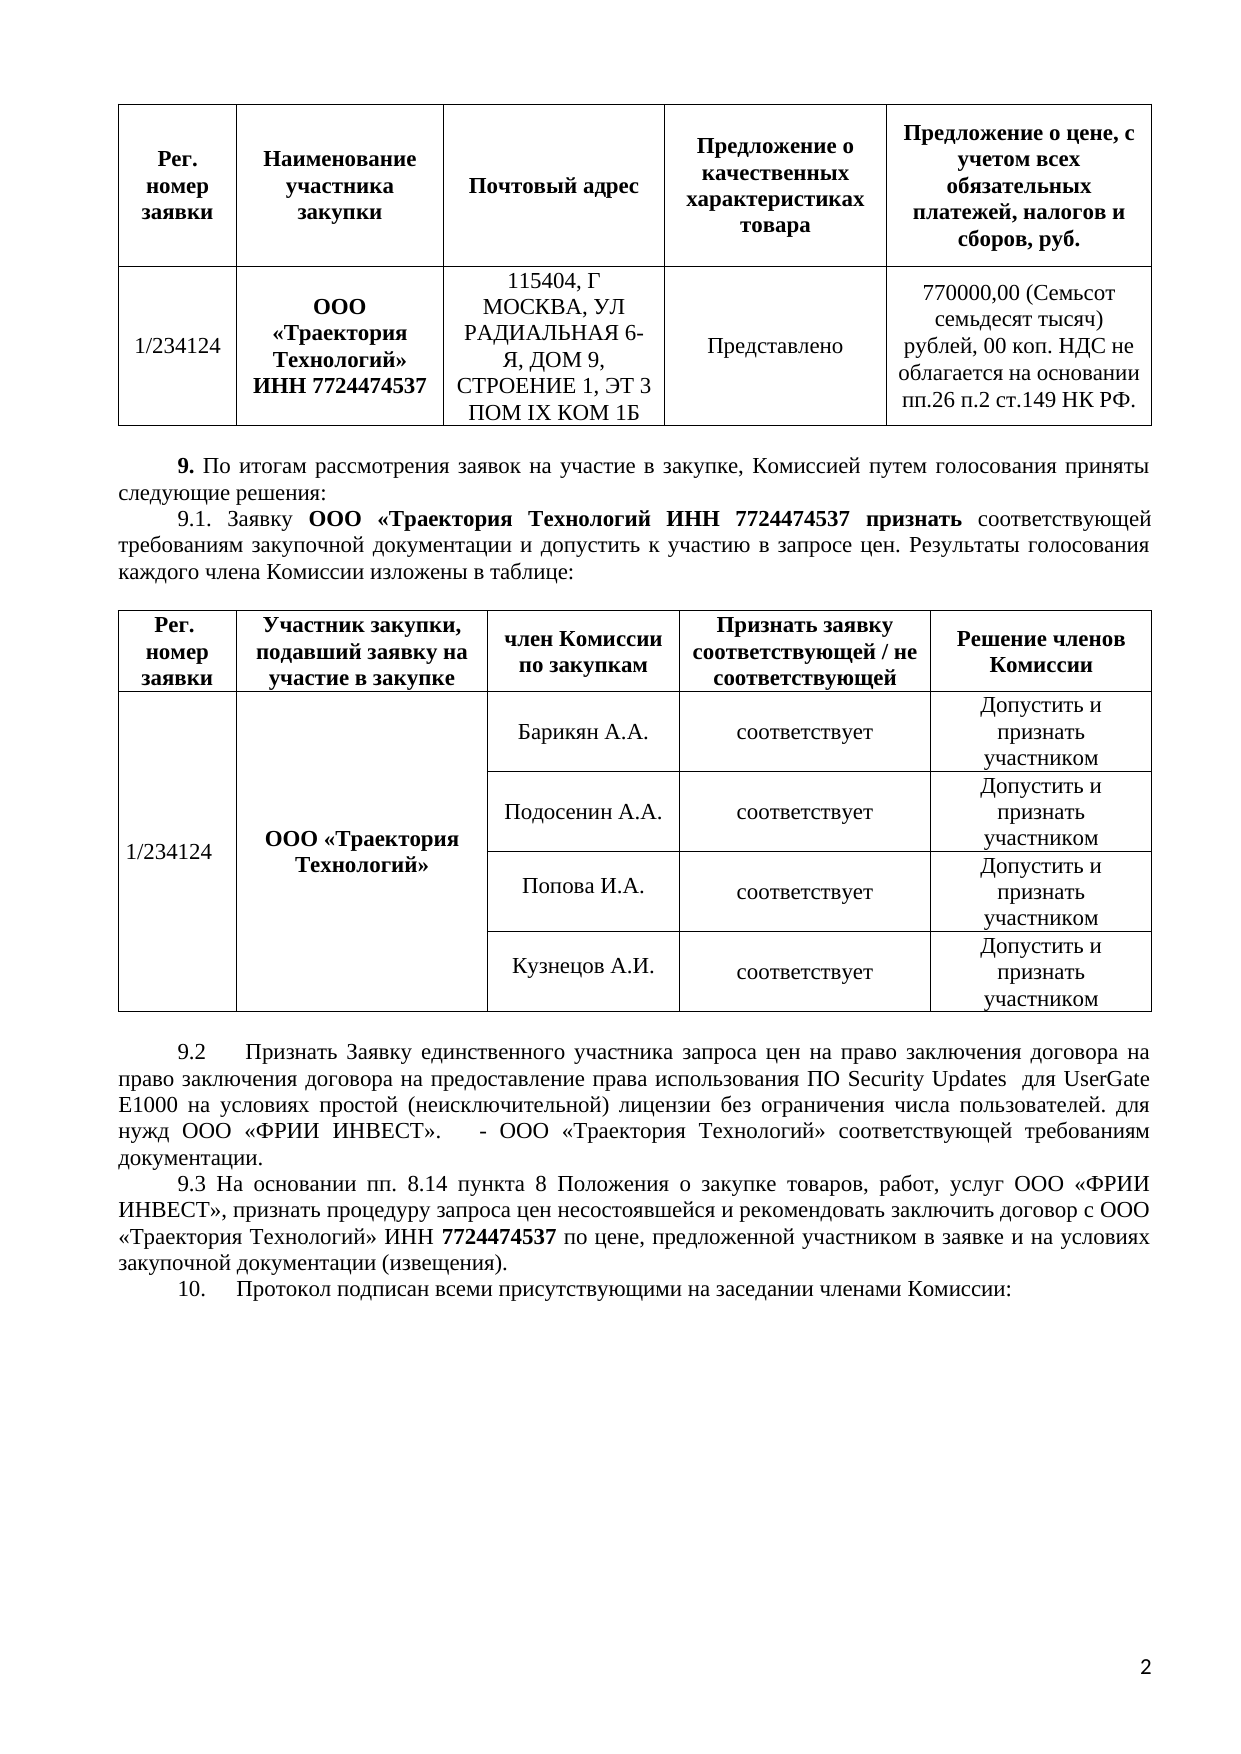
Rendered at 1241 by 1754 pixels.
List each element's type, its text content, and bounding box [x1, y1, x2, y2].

table_cell Допустить и признать участником [931, 852, 1151, 931]
table_cell 1/234124 [119, 267, 236, 425]
table_cell Допустить и признать участником [931, 772, 1151, 851]
table_cell 1/234124 [119, 692, 236, 1011]
table_header Наименование участника закупки [237, 105, 443, 266]
table_header Решение членов Комиссии [931, 611, 1151, 691]
table_cell Барикян А.А. [488, 692, 679, 771]
table_header Предложение о качественных характеристиках товара [665, 105, 886, 266]
table_cell ООО «Траектория Технологий» ИНН 7724474537 [237, 267, 443, 425]
table_cell Допустить и признать участником [931, 932, 1151, 1011]
table_cell соответствует [680, 932, 930, 1011]
table_header Признать заявку соответствующей / не соответствующей [680, 611, 930, 691]
table_cell Попова И.А. [488, 852, 679, 931]
text 9.3 На основании пп. 8.14 пункта 8 Положения о закупке товаров, работ, услуг ООО «ФРИИ ИНВЕСТ», признать процедуру запроса цен несостоявшейся и рекомендовать заключить договор с ООО «Траектория Технологий» ИНН 7724474537 по цене, предложенной участником в заявке и на условиях закупочной документации (извещения). [118, 1170, 1152, 1276]
table_cell соответствует [680, 692, 930, 771]
table_cell Допустить и признать участником [931, 692, 1151, 771]
table_cell 770000,00 (Семьсот семьдесят тысяч) рублей, 00 коп. НДС не облагается на основании пп.26 п.2 ст.149 НК РФ. [887, 267, 1151, 425]
table_header Предложение о цене, с учетом всех обязательных платежей, налогов и сборов, руб. [887, 105, 1151, 266]
table_cell соответствует [680, 852, 930, 931]
text 10. Протокол подписан всеми присутствующими на заседании членами Комиссии: [118, 1276, 1152, 1302]
text 9. По итогам рассмотрения заявок на участие в закупке, Комиссией путем голосования приняты следующие решения: [118, 452, 1152, 505]
table_header член Комиссии по закупкам [488, 611, 679, 691]
text 9.2 Признать Заявку единственного участника запроса цен на право заключения договора на право заключения договора на предоставление права использования ПО Security Updates для UserGate Е1000 на условиях простой (неисключительной) лицензии без ограничения числа пользователей. для нужд ООО «ФРИИ ИНВЕСТ». - ООО «Траектория Технологий» соответствующей требованиям документации. [118, 1038, 1152, 1170]
table_cell Подосенин А.А. [488, 772, 679, 851]
table_header Рег. номер заявки [119, 611, 236, 691]
table_cell Представлено [665, 267, 886, 425]
table_header Участник закупки, подавший заявку на участие в закупке [237, 611, 487, 691]
text 9.1. Заявку ООО «Траектория Технологий ИНН 7724474537 признать соответствующей требованиям закупочной документации и допустить к участию в запросе цен. Результаты голосования каждого члена Комиссии изложены в таблице: [118, 505, 1152, 584]
table_cell соответствует [680, 772, 930, 851]
table_header Рег. номер заявки [119, 105, 236, 266]
table_cell Кузнецов А.И. [488, 932, 679, 1011]
table_header Почтовый адрес [444, 105, 664, 266]
table_cell 115404, Г МОСКВА, УЛ РАДИАЛЬНАЯ 6-Я, ДОМ 9, СТРОЕНИЕ 1, ЭТ 3 ПОМ IX КОМ 1Б [444, 267, 664, 425]
table_cell ООО «Траектория Технологий» [237, 692, 487, 1011]
